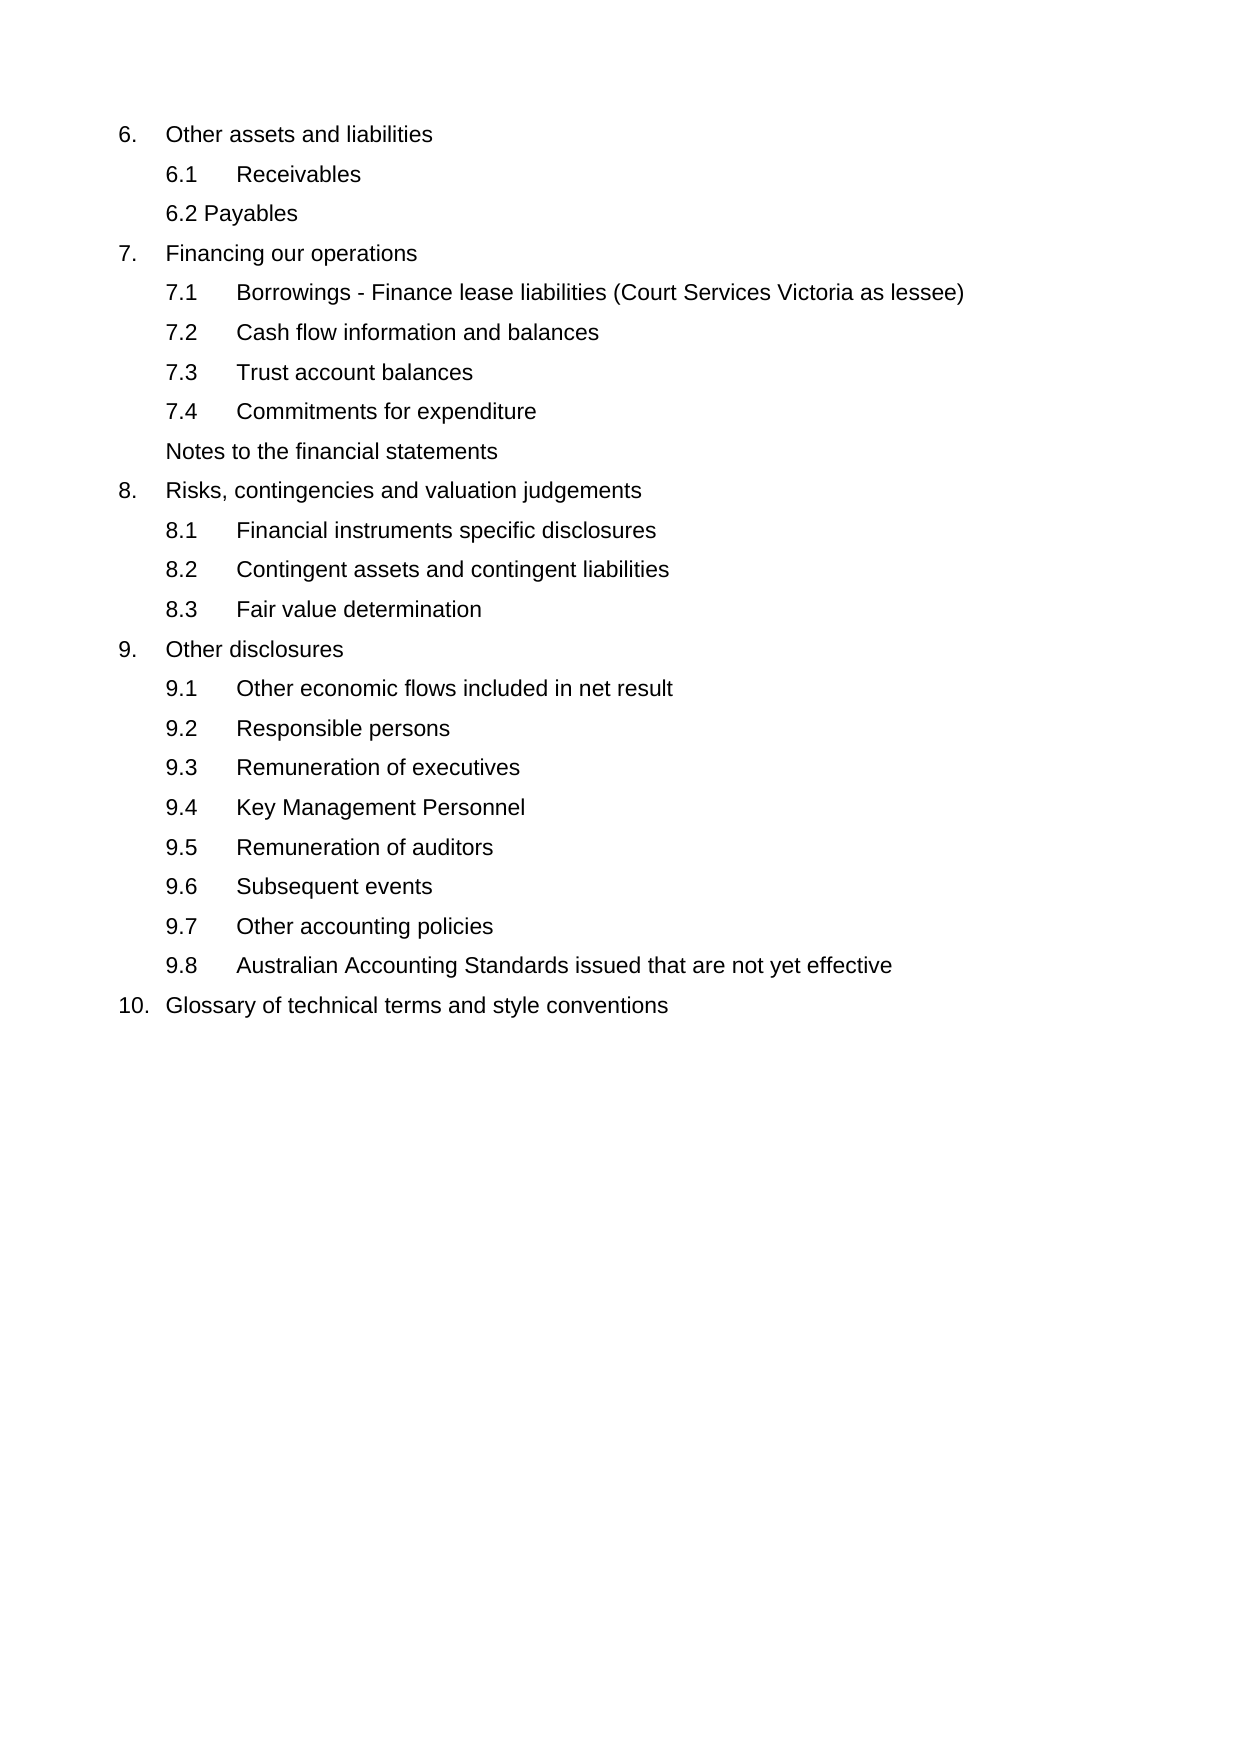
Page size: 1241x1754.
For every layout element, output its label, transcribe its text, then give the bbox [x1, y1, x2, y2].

list 7.1 Borrowings - Finance lease liabilities (Court Services Victoria as lessee) [165, 276, 1122, 306]
list Risks, contingencies and valuation judgements [118, 474, 1122, 503]
list 9.7 Other accounting policies [165, 910, 1122, 939]
list 9.3 Remuneration of executives [165, 751, 1122, 781]
list 9.8 Australian Accounting Standards issued that are not yet effect­ive [165, 949, 1122, 978]
list 8.1 Financial instruments specific disclosures [165, 514, 1122, 543]
list 6.2 Payables [165, 197, 1122, 226]
list 9.2 Responsible persons [165, 712, 1122, 741]
list 6.1 Receivables [165, 158, 1122, 187]
list 9.4 Key Management Personnel [165, 791, 1122, 820]
list 8.3 Fair value determination [165, 593, 1122, 622]
list Notes to the financial statements [165, 435, 1122, 464]
list 7.4 Commitments for expenditure [165, 395, 1122, 424]
list 7.3 Trust account balances [165, 356, 1122, 385]
list 9.6 Subsequent events [165, 870, 1122, 899]
list Other disclosures [118, 633, 1122, 662]
list Financing our operations [118, 237, 1122, 266]
list Other assets and liabilities [118, 118, 1122, 147]
list 9.5 Remuneration of auditors [165, 831, 1122, 860]
list Glossary of technical terms and style conventions [118, 989, 1122, 1018]
list 8.2 Contingent assets and contingent liabilities [165, 553, 1122, 583]
list 9.1 Other economic flows included in net result [165, 672, 1122, 701]
list 7.2 Cash flow information and balances [165, 316, 1122, 345]
